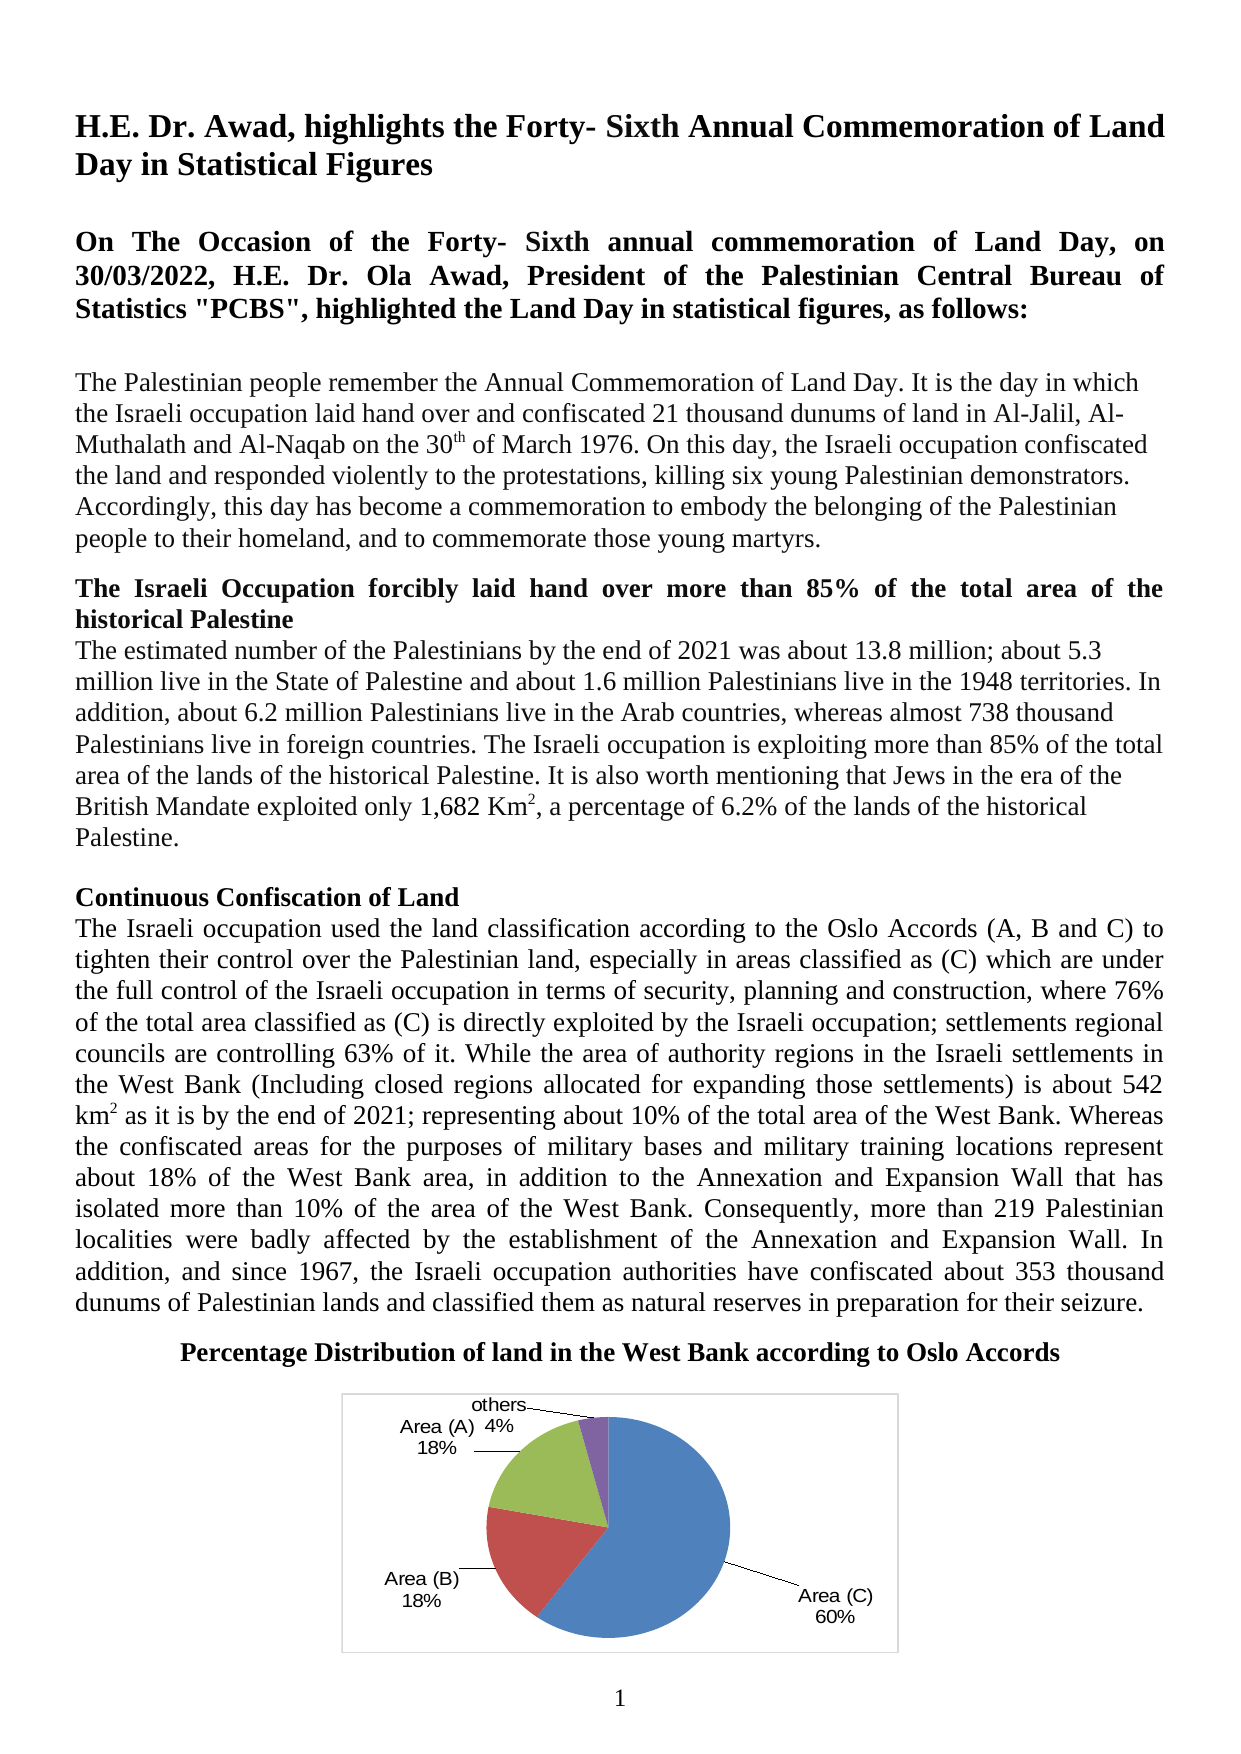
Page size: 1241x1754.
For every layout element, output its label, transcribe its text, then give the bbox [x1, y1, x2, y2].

text The Israeli Occupation forcibly laid hand over more than 85% of the total area of the historical Palestine [75, 572, 1165, 634]
text Percentage Distribution of land in the West Bank according to Oslo Accords [75, 1336, 1165, 1367]
text Continuous Confiscation of Land [75, 881, 1165, 912]
text The Palestinian people remember the Annual Commemoration of Land Day. It is the day in which the Israeli occupation laid hand over and confiscated 21 thousand dunums of land in Al-Jalil, Al-Muthalath and Al-Naqab on the 30th of March 1976. On this day, the Israeli occupation confiscated the land and responded violently to the protestations, killing six young Palestinian demonstrators. Accordingly, this day has become a commemoration to embody the belonging of the Palestinian people to their homeland, and to commemorate those young martyrs. [75, 366, 1165, 553]
text On The Occasion of the Forty- Sixth annual commemoration of Land Day, on 30/03/2022, H.E. Dr. Ola Awad, President of the Palestinian Central Bureau of Statistics "PCBS", highlighted the Land Day in statistical figures, as follows: [75, 224, 1165, 325]
text H.E. Dr. Awad, highlights the Forty- Sixth Annual Commemoration of Land Day in Statistical Figures [75, 106, 1165, 183]
text The estimated number of the Palestinians by the end of 2021 was about 13.8 million; about 5.3 million live in the State of Palestine and about 1.6 million Palestinians live in the 1948 territories. In addition, about 6.2 million Palestinians live in the Arab countries, whereas almost 738 thousand Palestinians live in foreign countries. The Israeli occupation is exploiting more than 85% of the total area of the lands of the historical Palestine. It is also worth mentioning that Jews in the era of the British Mandate exploited only 1,682 Km2, a percentage of 6.2% of the lands of the historical Palestine. [75, 634, 1165, 852]
text The Israeli occupation used the land classification according to the Oslo Accords (A, B and C) to tighten their control over the Palestinian land, especially in areas classified as (C) which are under the full control of the Israeli occupation in terms of security, planning and construction, where 76% of the total area classified as (C) is directly exploited by the Israeli occupation; settlements regional councils are controlling 63% of it. While the area of authority regions in the Israeli settlements in the West Bank (Including closed regions allocated for expanding those settlements) is about 542 km2 as it is by the end of 2021; representing about 10% of the total area of the West Bank. Whereas the confiscated areas for the purposes of military bases and military training locations represent about 18% of the West Bank area, in addition to the Annexation and Expansion Wall that has isolated more than 10% of the area of the West Bank. Consequently, more than 219 Palestinian localities were badly affected by the establishment of the Annexation and Expansion Wall. In addition, and since 1967, the Israeli occupation authorities have confiscated about 353 thousand dunums of Palestinian lands and classified them as natural reserves in preparation for their seizure. [75, 912, 1165, 1317]
